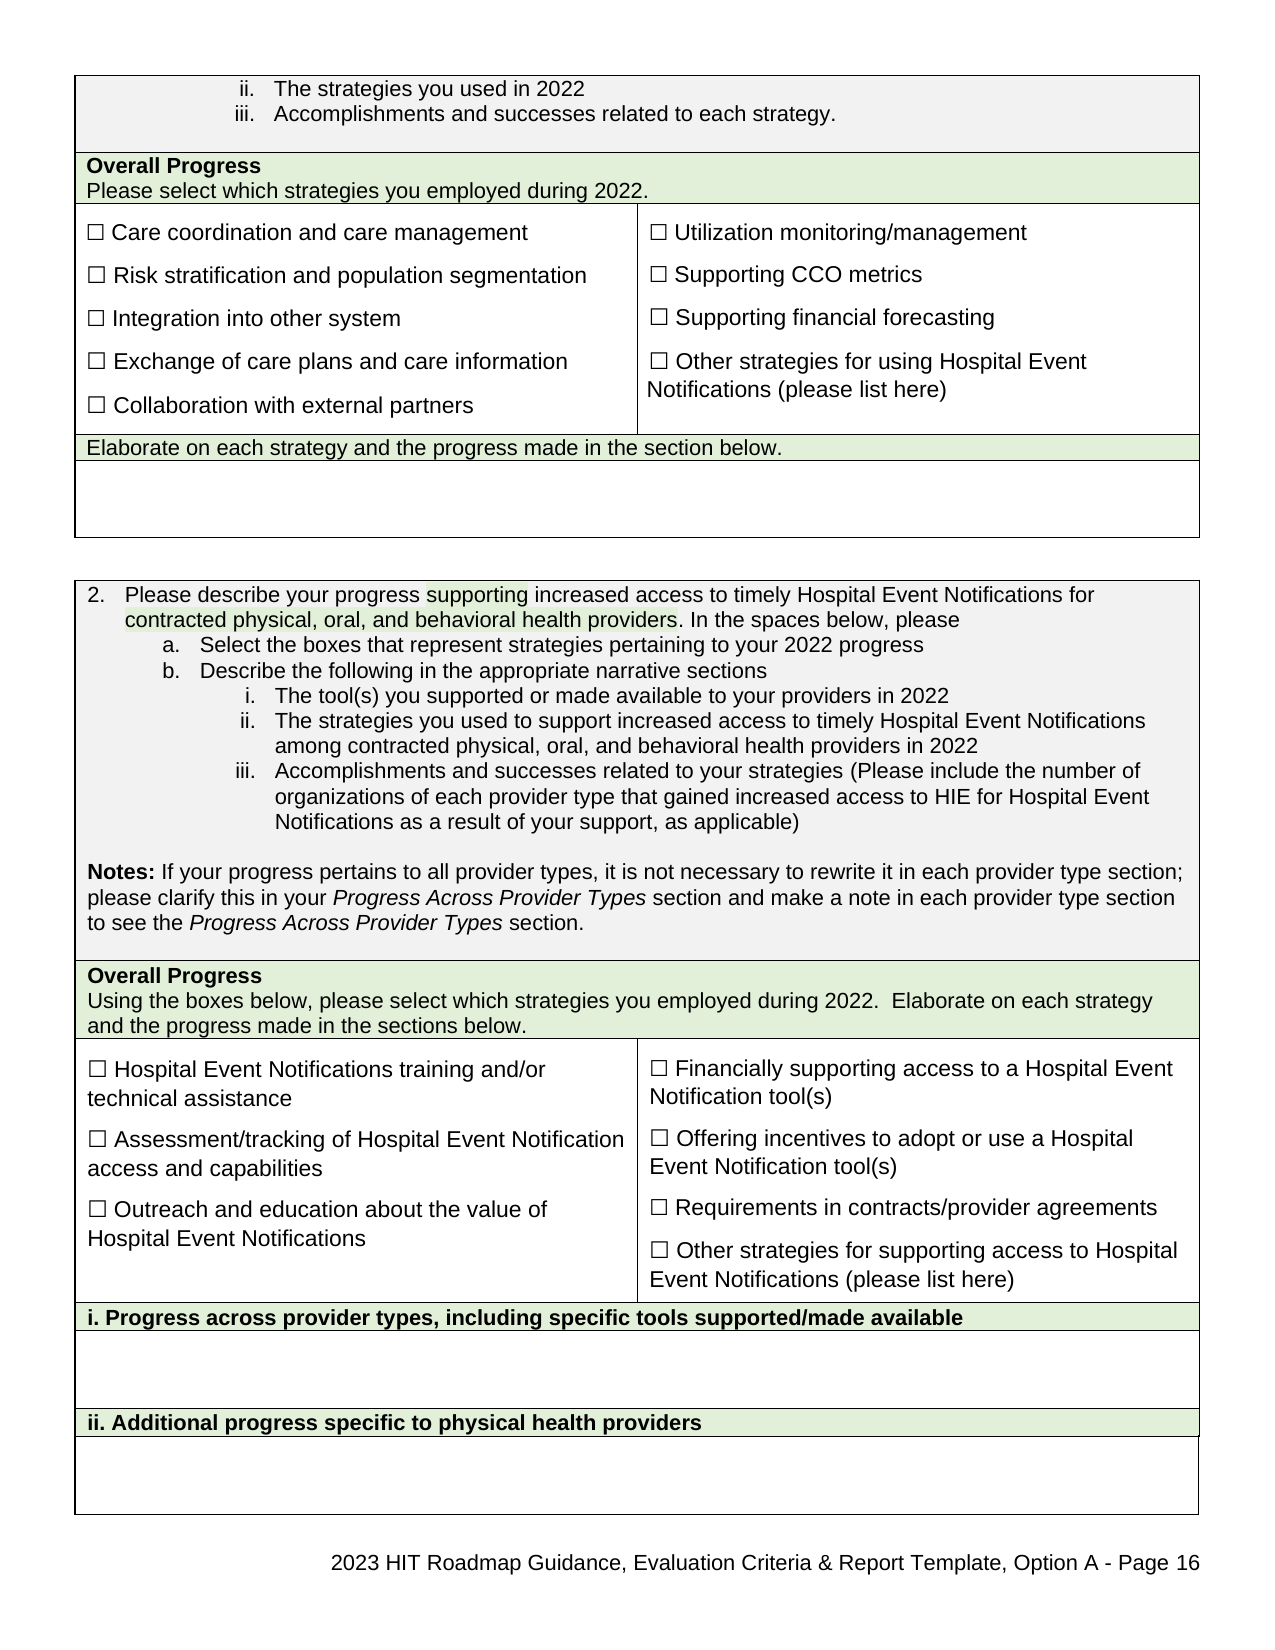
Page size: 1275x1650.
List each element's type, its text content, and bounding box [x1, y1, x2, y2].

table_cell ii. Additional progress specific to physical health providers [76, 1409, 1199, 1436]
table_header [76, 76, 1199, 152]
table_cell Care coordination and care management Risk stratification and population segmentation Integration into other system Exchange of care plans and care information Collaboration with external partners [76, 204, 637, 434]
table_cell Elaborate on each strategy and the progress made in the section below. [76, 435, 1199, 460]
table_header Please describe your progress supporting increased access to timely Hospital Event Notifications for contracted physical, oral, and behavioral health providers. In the spaces below, please Select the boxes that represent strategies pertaining to your 2022 progress Describe the following in the appropriate narrative sections The tool(s) you supported or made available to your providers in 2022 The strategies you used to support increased access to timely Hospital Event Notifications among contracted physical, oral, and behavioral health providers in 2022 Accomplishments and successes related to your strategies (Please include the number of organizations of each provider type that gained increased access to HIE for Hospital Event Notifications as a result of your support, as applicable) Notes: If your progress pertains to all provider types, it is not necessary to rewrite it in each provider type section; please clarify this in your Progress Across Provider Types section and make a note in each provider type section to see the Progress Across Provider Types section. [76, 581, 1199, 960]
table_cell Utilization monitoring/management Supporting CCO metrics Supporting financial forecasting Other strategies for using Hospital Event Notifications (please list here) [638, 204, 1199, 434]
table_cell Overall Progress Please select which strategies you employed during 2022. [76, 153, 1199, 203]
table_cell Hospital Event Notifications training and/or technical assistance Assessment/tracking of Hospital Event Notification access and capabilities Outreach and education about the value of Hospital Event Notifications [76, 1039, 637, 1302]
table_cell Progress across provider types, including specific tools supported/made available [76, 1303, 1199, 1330]
table_cell [76, 461, 1199, 537]
table_cell [76, 1331, 1199, 1408]
table_cell Financially supporting access to a Hospital Event Notification tool(s) Offering incentives to adopt or use a Hospital Event Notification tool(s) Requirements in contracts/provider agreements Other strategies for supporting access to Hospital Event Notifications (please list here) [638, 1039, 1199, 1302]
table_cell [76, 1437, 1198, 1514]
table_cell Overall Progress Using the boxes below, please select which strategies you employed during 2022. Elaborate on each strategy and the progress made in the sections below. [76, 961, 1199, 1038]
